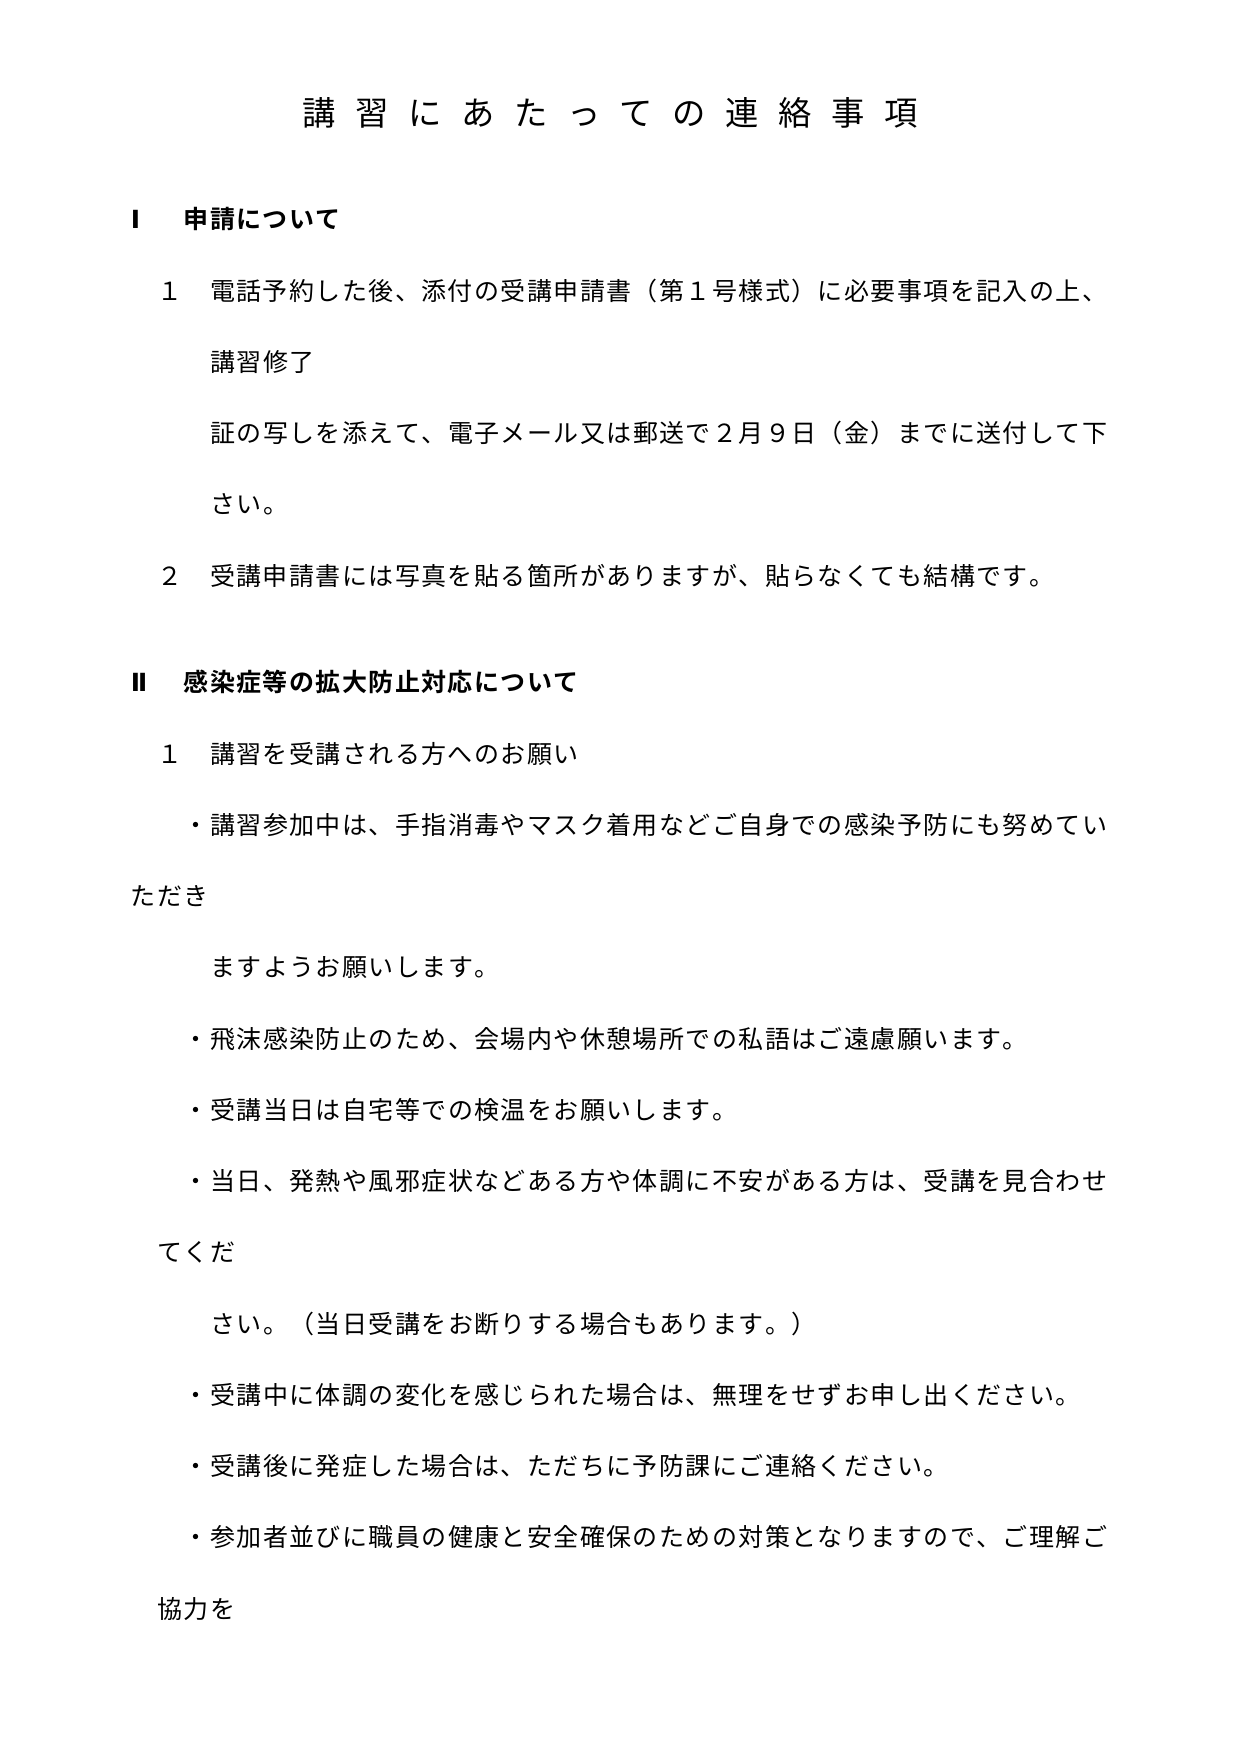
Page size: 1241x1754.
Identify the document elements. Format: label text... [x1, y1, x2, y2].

text Ⅰ 申請について [131, 182, 1109, 253]
text ・飛沫感染防止のため、会場内や休憩場所での私語はご遠慮願います。 [152, 1002, 1109, 1073]
text 証の写しを添えて、電子メール又は郵送で２月９日（金）までに送付して下さい。 [193, 396, 1109, 538]
text １ 電話予約した後、添付の受講申請書（第１号様式）に必要事項を記入の上、講習修了 [131, 253, 1109, 396]
text ・参加者並びに職員の健康と安全確保のための対策となりますので、ご理解ご協力を [152, 1500, 1109, 1643]
text ・受講中に体調の変化を感じられた場合は、無理をせずお申し出ください。 [152, 1358, 1109, 1429]
text 講習にあたっての連絡事項 [131, 75, 1109, 147]
text １ 講習を受講される方へのお願い [131, 717, 1109, 788]
text ・受講後に発症した場合は、ただちに予防課にご連絡ください。 [152, 1429, 1109, 1500]
text ますようお願いします。 [131, 930, 1109, 1002]
text Ⅱ 感染症等の拡大防止対応について [131, 645, 1109, 717]
text ・講習参加中は、手指消毒やマスク着用などご自身での感染予防にも努めていただき [131, 788, 1109, 930]
text ・当日、発熱や風邪症状などある方や体調に不安がある方は、受講を見合わせてくだ [152, 1144, 1109, 1287]
text ２ 受講申請書には写真を貼る箇所がありますが、貼らなくても結構です。 [131, 538, 1109, 610]
text さい。（当日受講をお断りする場合もあります。） [152, 1287, 1109, 1358]
text ・受講当日は自宅等での検温をお願いします。 [152, 1073, 1109, 1144]
